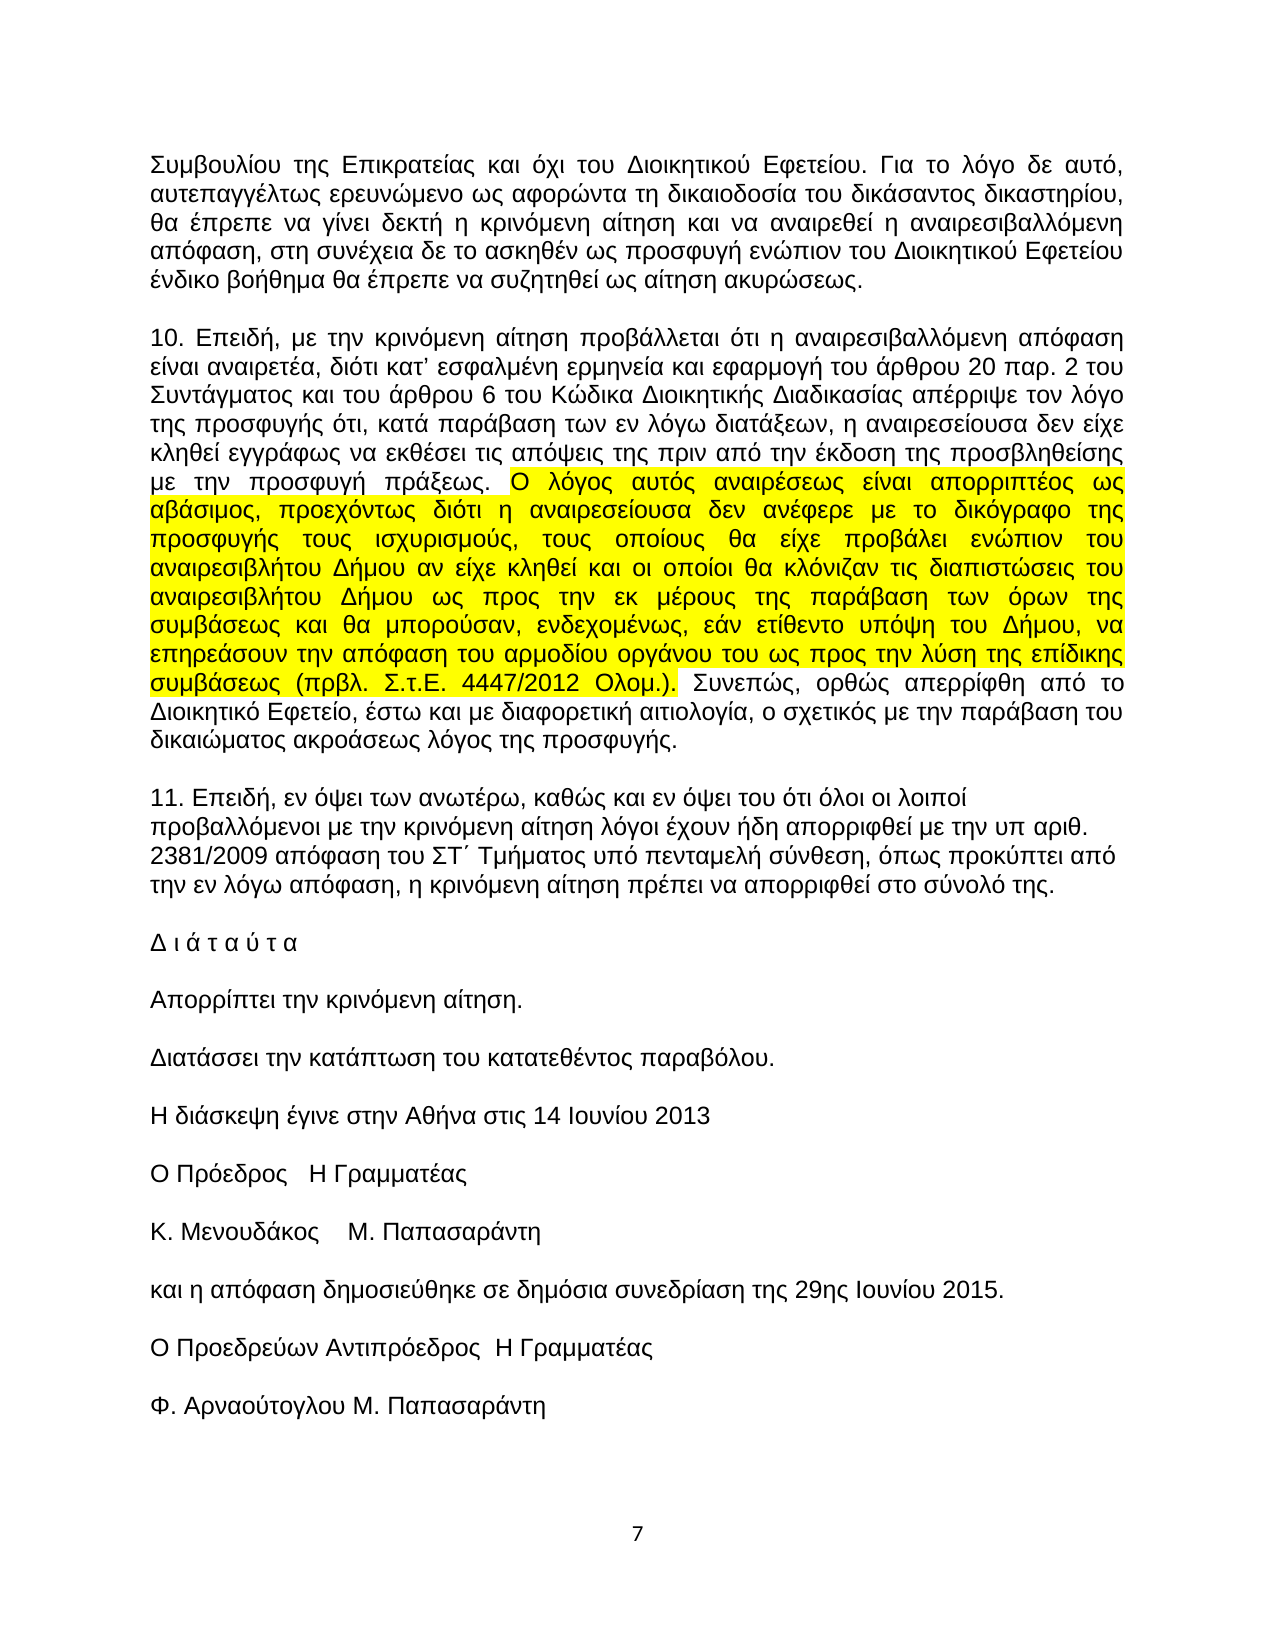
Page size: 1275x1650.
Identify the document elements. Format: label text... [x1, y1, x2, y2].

text Απορρίπτει την κρινόμενη αίτηση. [150, 985, 1125, 1014]
text και η απόφαση δημοσιεύθηκε σε δημόσια συνεδρίαση της 29ης Ιουνίου 2015. [150, 1275, 1125, 1304]
text Δ ι ά τ α ύ τ α [150, 927, 1125, 956]
text Διατάσσει την κατάπτωση του κατατεθέντος παραβόλου. [150, 1043, 1125, 1072]
text 10. Επειδή, με την κρινόμενη αίτηση προβάλλεται ότι η αναιρεσιβαλλόμενη απόφαση είναι αναιρετέα, διότι κατ’ εσφαλμένη ερμηνεία και εφαρμογή του άρθρου 20 παρ. 2 του Συντάγματος και του άρθρου 6 του Κώδικα Διοικητικής Διαδικασίας απέρριψε τον λόγο της προσφυγής ότι, κατά παράβαση των εν λόγω διατάξεων, η αναιρεσείουσα δεν είχε κληθεί εγγράφως να εκθέσει τις απόψεις της πριν από την έκδοση της προσβληθείσης με την προσφυγή πράξεως. Ο λόγος αυτός αναιρέσεως είναι απορριπτέος ως αβάσιμος, προεχόντως διότι η αναιρεσείουσα δεν ανέφερε με το δικόγραφο της προσφυγής τους ισχυρισμούς, τους οποίους θα είχε προβάλει ενώπιον του αναιρεσιβλήτου Δήμου αν είχε κληθεί και οι οποίοι θα κλόνιζαν τις διαπιστώσεις του αναιρεσιβλήτου Δήμου ως προς την εκ μέρους της παράβαση των όρων της συμβάσεως και θα μπορούσαν, ενδεχομένως, εάν ετίθεντο υπόψη του Δήμου, να επηρεάσουν την απόφαση του αρμοδίου οργάνου του ως προς την λύση της επίδικης συμβάσεως (πρβλ. Σ.τ.Ε. 4447/2012 Ολομ.). Συνεπώς, ορθώς απερρίφθη από το Διοικητικό Εφετείο, έστω και με διαφορετική αιτιολογία, ο σχετικός με την παράβαση του δικαιώματος ακροάσεως λόγος της προσφυγής. [150, 323, 1125, 495]
text Η διάσκεψη έγινε στην Αθήνα στις 14 Ιουνίου 2013 [150, 1101, 1125, 1130]
text 10. Επειδή, με την κρινόμενη αίτηση προβάλλεται ότι η αναιρεσιβαλλόμενη απόφαση είναι αναιρετέα, διότι κατ’ εσφαλμένη ερμηνεία και εφαρμογή του άρθρου 20 παρ. 2 του Συντάγματος και του άρθρου 6 του Κώδικα Διοικητικής Διαδικασίας απέρριψε τον λόγο της προσφυγής ότι, κατά παράβαση των εν λόγω διατάξεων, η αναιρεσείουσα δεν είχε κληθεί εγγράφως να εκθέσει τις απόψεις της πριν από την έκδοση της προσβληθείσης με την προσφυγή πράξεως. Ο λόγος αυτός αναιρέσεως είναι απορριπτέος ως αβάσιμος, προεχόντως διότι η αναιρεσείουσα δεν ανέφερε με το δικόγραφο της προσφυγής τους ισχυρισμούς, τους οποίους θα είχε προβάλει ενώπιον του αναιρεσιβλήτου Δήμου αν είχε κληθεί και οι οποίοι θα κλόνιζαν τις διαπιστώσεις του αναιρεσιβλήτου Δήμου ως προς την εκ μέρους της παράβαση των όρων της συμβάσεως και θα μπορούσαν, ενδεχομένως, εάν ετίθεντο υπόψη του Δήμου, να επηρεάσουν την απόφαση του αρμοδίου οργάνου του ως προς την λύση της επίδικης συμβάσεως (πρβλ. Σ.τ.Ε. 4447/2012 Ολομ.). Συνεπώς, ορθώς απερρίφθη από το Διοικητικό Εφετείο, έστω και με διαφορετική αιτιολογία, ο σχετικός με την παράβαση του δικαιώματος ακροάσεως λόγος της προσφυγής. [150, 668, 1125, 754]
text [150, 150, 1125, 294]
text Ο Προεδρεύων Αντιπρόεδρος Η Γραμματέας [150, 1333, 1125, 1362]
text Ο Πρόεδρος Η Γραμματέας [150, 1159, 1125, 1188]
text Φ. Αρναούτογλου Μ. Παπασαράντη [150, 1391, 1125, 1419]
text 11. Επειδή, εν όψει των ανωτέρω, καθώς και εν όψει του ότι όλοι οι λοιποί προβαλλόμενοι με την κρινόμενη αίτηση λόγοι έχουν ήδη απορριφθεί με την υπ αριθ. 2381/2009 απόφαση του ΣΤ΄ Τμήματος υπό πενταμελή σύνθεση, όπως προκύπτει από την εν λόγω απόφαση, η κρινόμενη αίτηση πρέπει να απορριφθεί στο σύνολό της. [150, 783, 1125, 898]
text Κ. Μενουδάκος Μ. Παπασαράντη [150, 1217, 1125, 1246]
